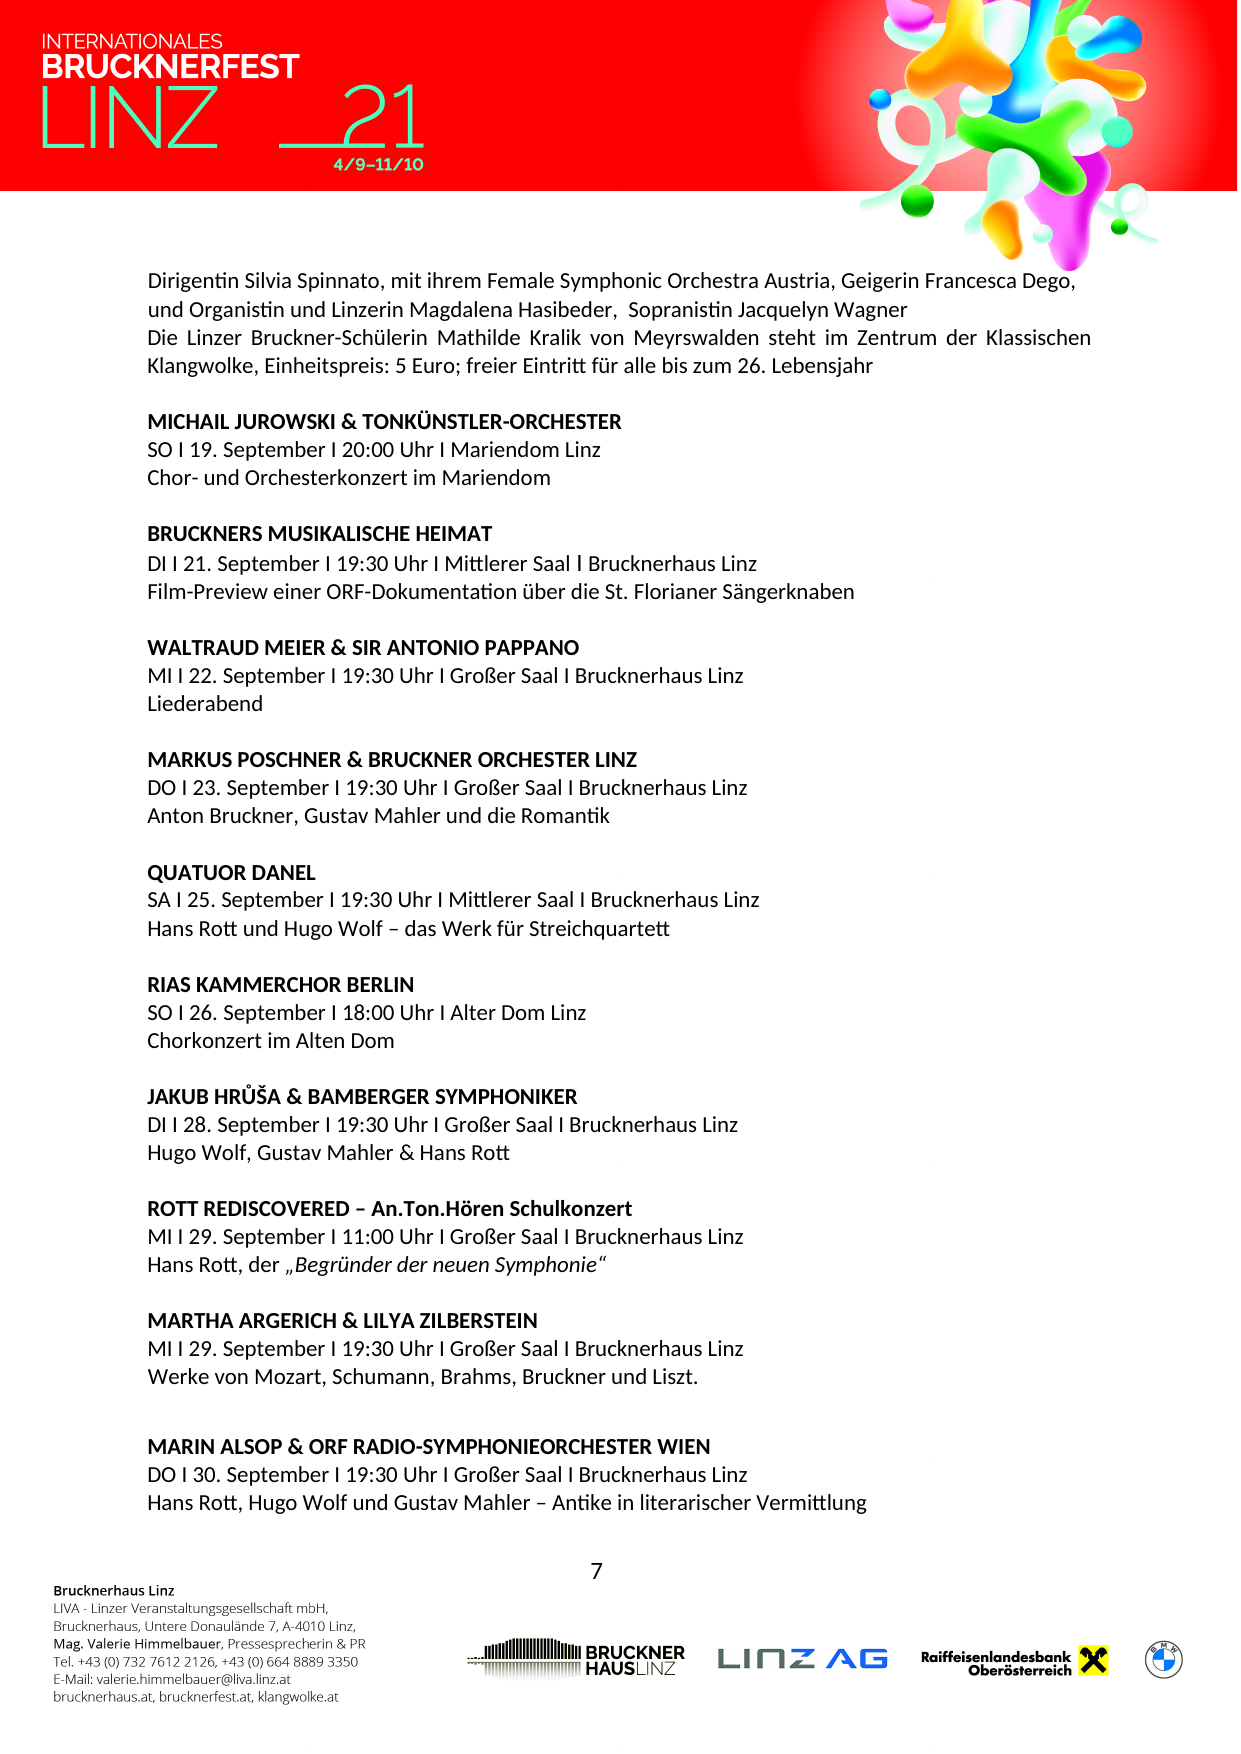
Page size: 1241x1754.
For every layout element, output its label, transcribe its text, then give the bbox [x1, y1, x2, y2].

text MARTHA ARGERICH & LILYA ZILBERSTEIN [147, 1306, 1093, 1334]
text SA I 25. September I 19:30 Uhr I Mittlerer Saal I Brucknerhaus Linz [147, 886, 1093, 914]
text Hans Rott, der „Begründer der neuen Symphonie“ [147, 1250, 1093, 1278]
text Werke von Mozart, Schumann, Brahms, Bruckner und Liszt. [148, 1362, 1093, 1390]
text Chorkonzert im Alten Dom [147, 1026, 1093, 1054]
text RIAS KAMMERCHOR BERLIN [147, 970, 1093, 998]
text DI I 21. September I 19:30 Uhr I Mittlerer Saal I Brucknerhaus Linz [147, 547, 1093, 577]
text Die Linzer Bruckner-Schülerin Mathilde Kralik von Meyrswalden steht im Zentrum der Klassischen Klangwolke, Einheitspreis: 5 Euro; freier Eintritt für alle bis zum 26. Lebensjahr [147, 323, 1093, 379]
text Liederabend [147, 689, 1093, 717]
text MARKUS POSCHNER & BRUCKNER ORCHESTER LINZ [147, 746, 1093, 773]
picture [0, 0, 1238, 1750]
text Hans Rott, Hugo Wolf und Gustav Mahler – Antike in literarischer Vermittlung [147, 1488, 1093, 1516]
text QUATUOR DANEL [147, 858, 1093, 886]
text Dirigentin Silvia Spinnato, mit ihrem Female Symphonic Orchestra Austria, Geigerin Francesca Dego, und Organistin und Linzerin Magdalena Hasibeder, Sopranistin Jacquelyn Wagner [148, 267, 1093, 323]
text SO I 19. September I 20:00 Uhr I Mariendom Linz [147, 435, 1093, 463]
text DO I 23. September I 19:30 Uhr I Großer Saal I Brucknerhaus Linz [147, 773, 1093, 802]
text DI I 28. September I 19:30 Uhr I Großer Saal I Brucknerhaus Linz [147, 1110, 1093, 1138]
text ROTT REDISCOVERED – An.Ton.Hören Schulkonzert [147, 1194, 1093, 1222]
text SO I 26. September I 18:00 Uhr I Alter Dom Linz [147, 998, 1093, 1026]
text MI I 29. September I 19:30 Uhr I Großer Saal I Brucknerhaus Linz [147, 1334, 1093, 1362]
text DO I 30. September I 19:30 Uhr I Großer Saal I Brucknerhaus Linz [147, 1460, 1093, 1488]
text WALTRAUD MEIER & SIR ANTONIO PAPPANO [147, 633, 1093, 661]
text Hugo Wolf, Gustav Mahler & Hans Rott [147, 1138, 1093, 1166]
text MARIN ALSOP & ORF RADIO-SYMPHONIEORCHESTER WIEN [147, 1432, 1093, 1460]
text MI I 29. September I 11:00 Uhr I Großer Saal I Brucknerhaus Linz [147, 1222, 1093, 1250]
text Anton Bruckner, Gustav Mahler und die Romantik [147, 802, 1093, 829]
text MICHAIL JUROWSKI & TONKÜNSTLER-ORCHESTER [147, 407, 1093, 435]
text BRUCKNERS MUSIKALISCHE HEIMAT [147, 519, 1093, 547]
text JAKUB HRŮŠA & BAMBERGER SYMPHONIKER [147, 1082, 1093, 1110]
text Chor- und Orchesterkonzert im Mariendom [147, 463, 1093, 491]
text Film-Preview einer ORF-Dokumentation über die St. Florianer Sängerknaben [147, 577, 1093, 605]
text MI I 22. September I 19:30 Uhr I Großer Saal I Brucknerhaus Linz [147, 661, 1093, 689]
text Hans Rott und Hugo Wolf – das Werk für Streichquartett [147, 914, 1093, 942]
